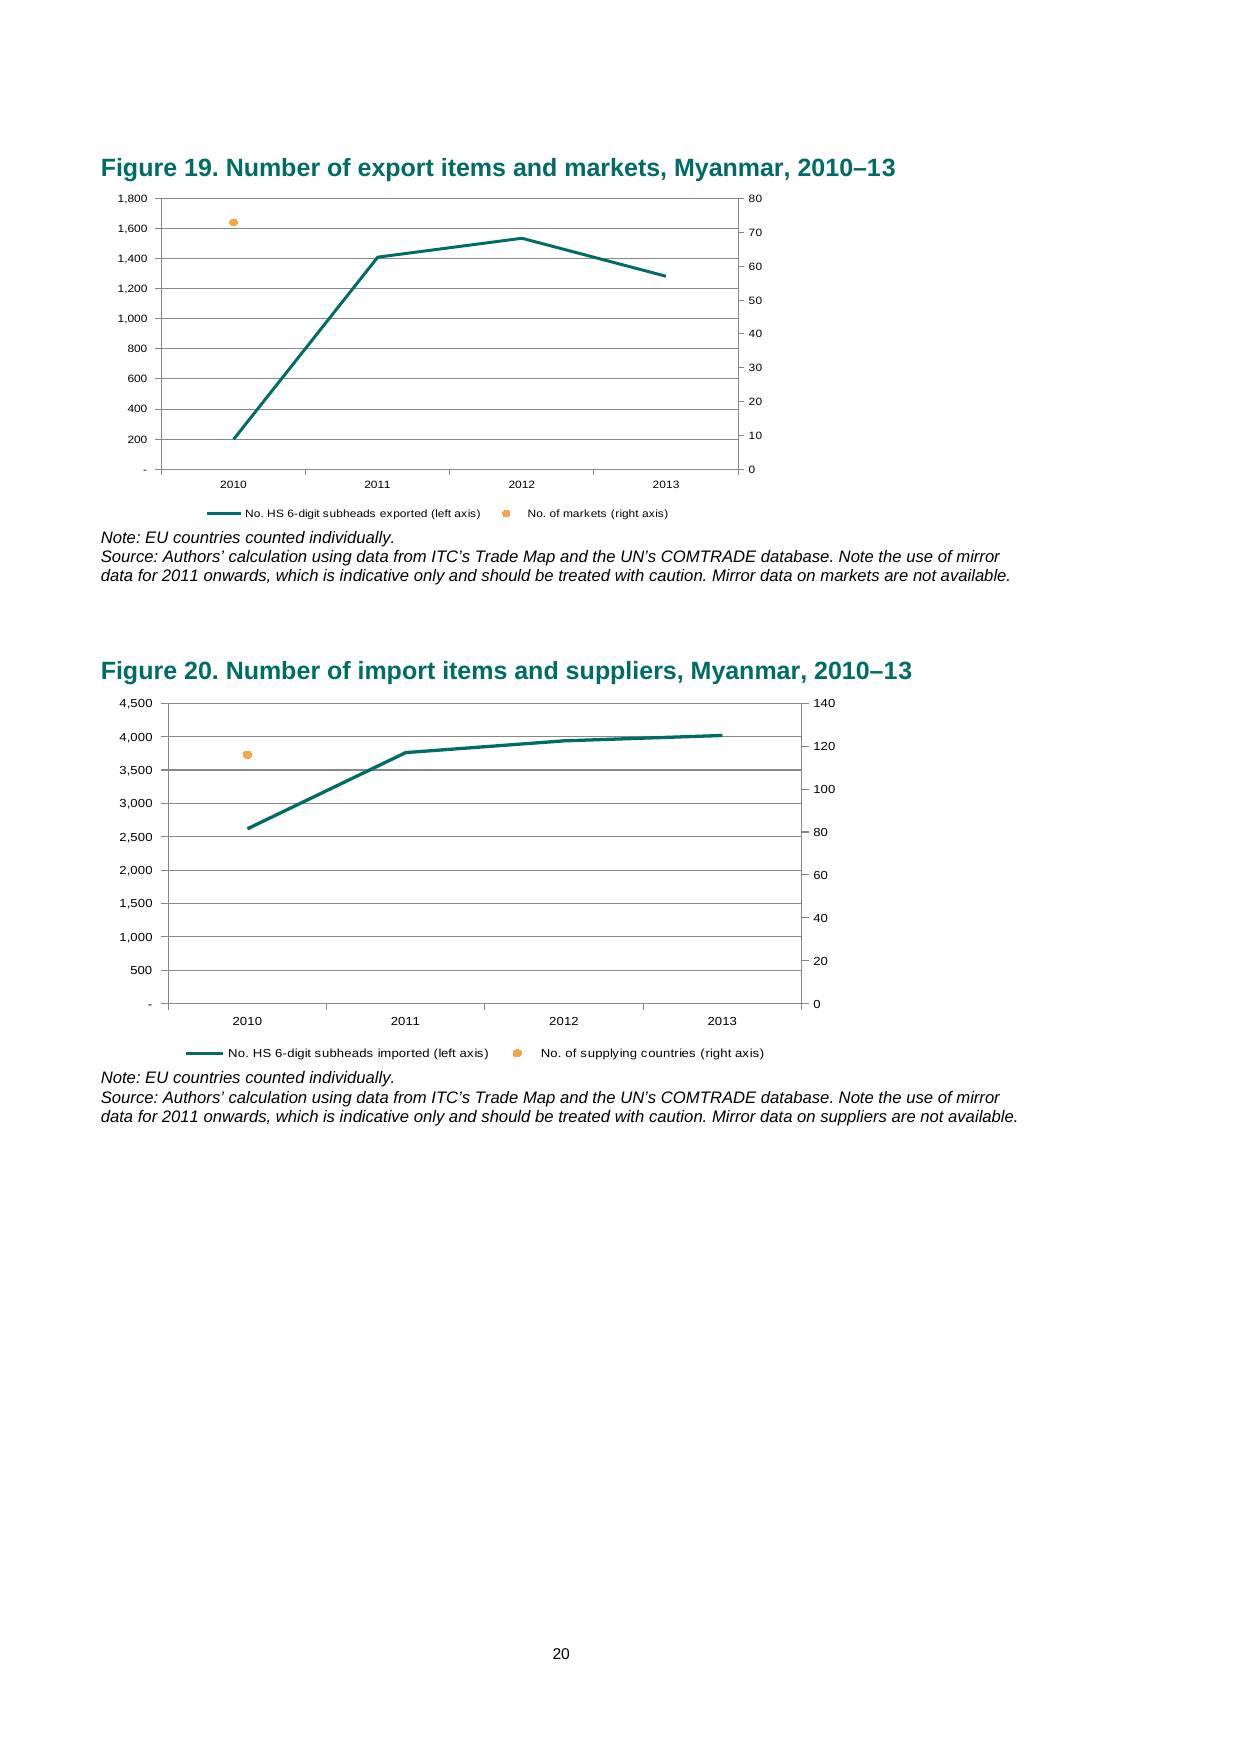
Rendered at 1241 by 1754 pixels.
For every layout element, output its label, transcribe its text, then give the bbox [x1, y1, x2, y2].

subtitle Number of import items and suppliers, Myanmar, 2010–13 [101, 656, 1021, 685]
subtitle Number of export items and markets, Myanmar, 2010–13 [101, 153, 1021, 182]
text Note: EU countries counted individually. Source: Authors’ calculation using data from ITC’s Trade Map and the UN’s COMTRADE database. Note the use of mirror data for 2011 onwards, which is indicative only and should be treated with caution. Mirror data on markets are not available. [101, 527, 1021, 585]
text Note: EU countries counted individually. Source: Authors’ calculation using data from ITC’s Trade Map and the UN’s COMTRADE database. Note the use of mirror data for 2011 onwards, which is indicative only and should be treated with caution. Mirror data on suppliers are not available. [101, 1068, 1021, 1126]
